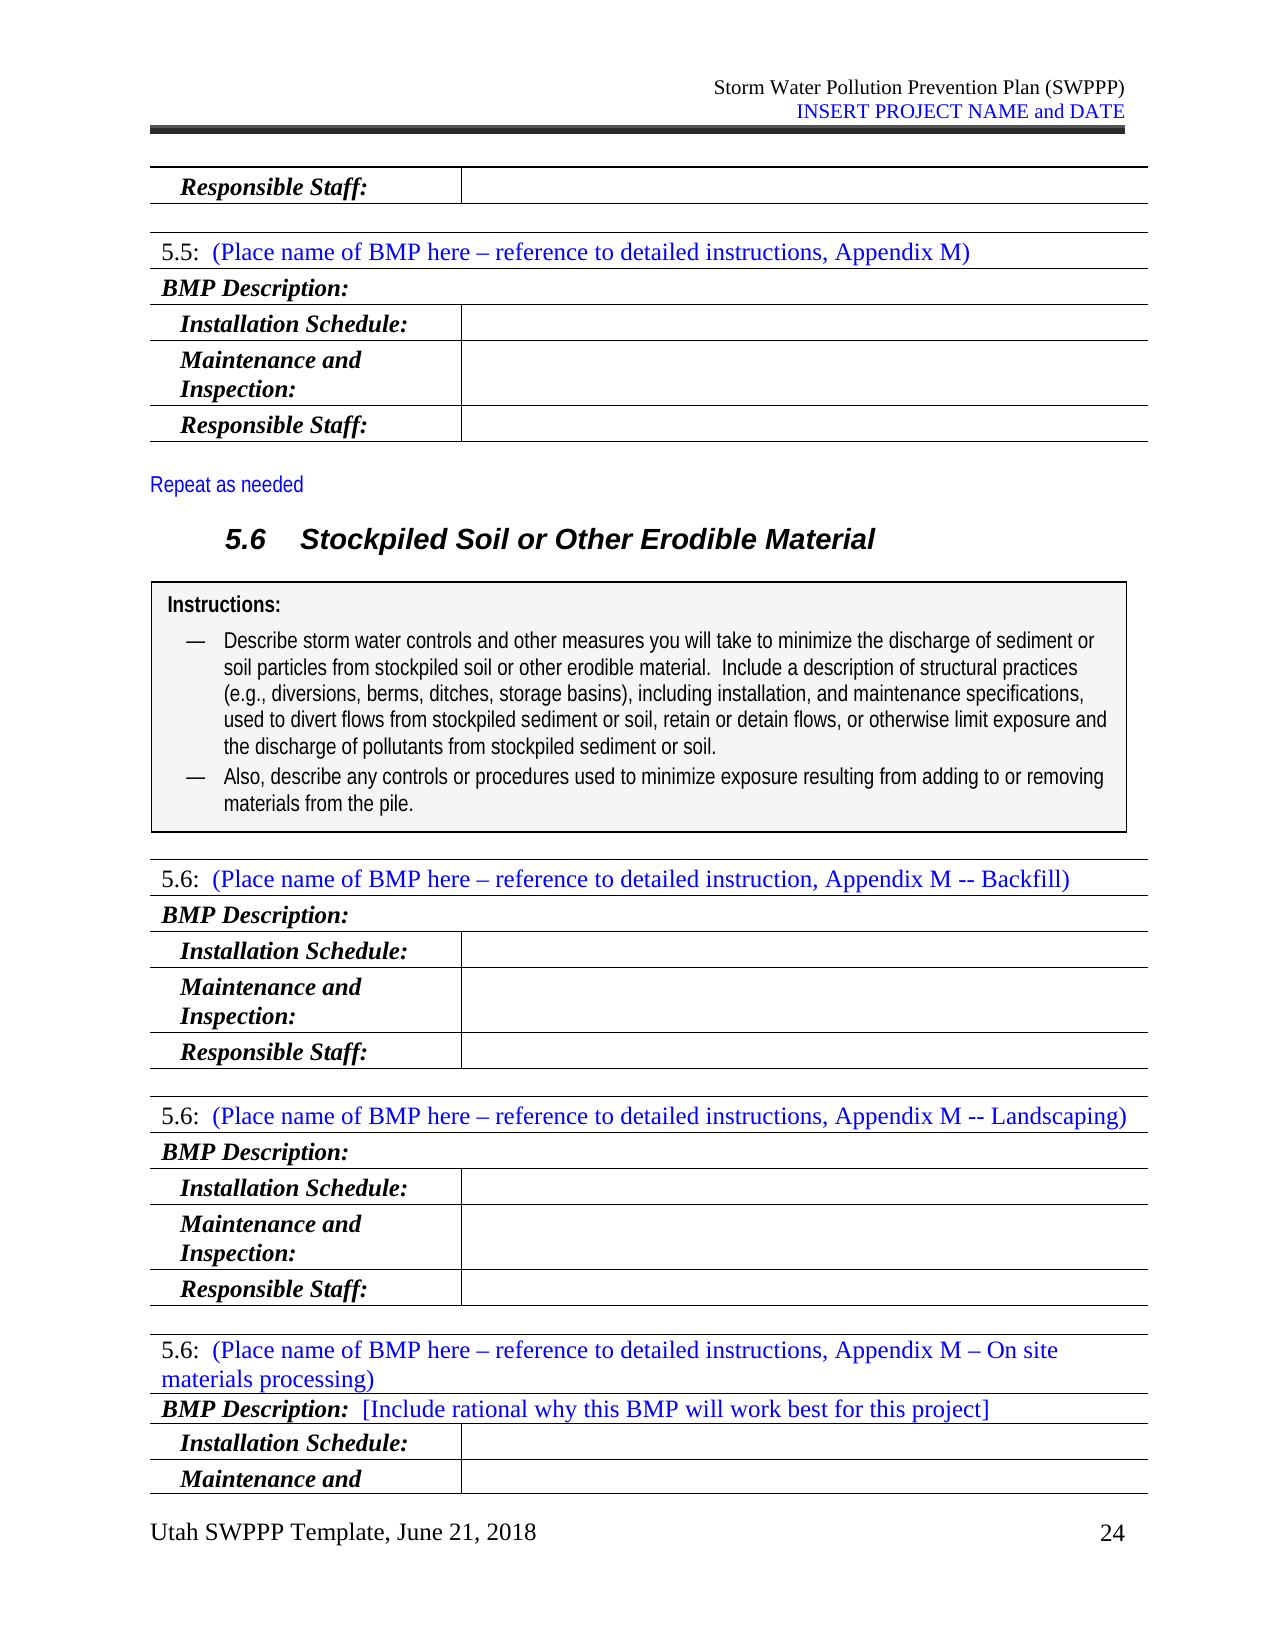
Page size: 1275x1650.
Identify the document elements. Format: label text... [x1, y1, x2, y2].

table_cell Installation Schedule: [150, 932, 461, 967]
table_cell Maintenance and Inspection: [150, 341, 461, 405]
table_cell [462, 1169, 1147, 1204]
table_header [150, 233, 1147, 268]
table_cell Responsible Staff: [150, 1270, 461, 1304]
table_cell [462, 341, 1147, 405]
table_cell [462, 1424, 1147, 1459]
table_cell Maintenance and Inspection: [150, 1205, 461, 1268]
subtitle 5.6 Stockpiled Soil or Other Erodible Material [225, 522, 1125, 556]
table_cell [462, 168, 1147, 202]
table_cell [462, 305, 1147, 340]
table_cell [462, 1270, 1147, 1304]
table_cell Installation Schedule: [150, 305, 461, 340]
table_cell Responsible Staff: [150, 168, 461, 202]
table_cell Responsible Staff: [150, 406, 461, 441]
table_cell [462, 968, 1147, 1032]
table_cell BMP Description: [150, 896, 1147, 931]
table_cell [462, 932, 1147, 967]
table_cell BMP Description: [Include rational why this BMP will work best for this project] [150, 1394, 1147, 1423]
table_header 5.6: (Place name of BMP here – reference to detailed instructions, Appendix M -- Landscaping) [150, 1097, 1147, 1132]
table_cell BMP Description: [150, 1133, 1147, 1168]
table_cell [462, 1460, 1147, 1493]
table_header 5.6: (Place name of BMP here – reference to detailed instruction, Appendix M -- Backfill) [150, 860, 1147, 895]
table_cell Responsible Staff: [150, 1033, 461, 1068]
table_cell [150, 1460, 461, 1493]
table_cell [462, 1205, 1147, 1268]
table_cell Installation Schedule: [150, 1169, 461, 1204]
table_header 5.6: (Place name of BMP here – reference to detailed instructions, Appendix M – On site materials processing) [150, 1335, 1147, 1393]
table_cell [462, 406, 1147, 441]
table_cell Maintenance and Inspection: [150, 968, 461, 1032]
text Repeat as needed [150, 471, 1125, 497]
table_cell Installation Schedule: [150, 1424, 461, 1459]
table_cell [462, 1033, 1147, 1068]
table_cell BMP Description: [150, 269, 1147, 304]
